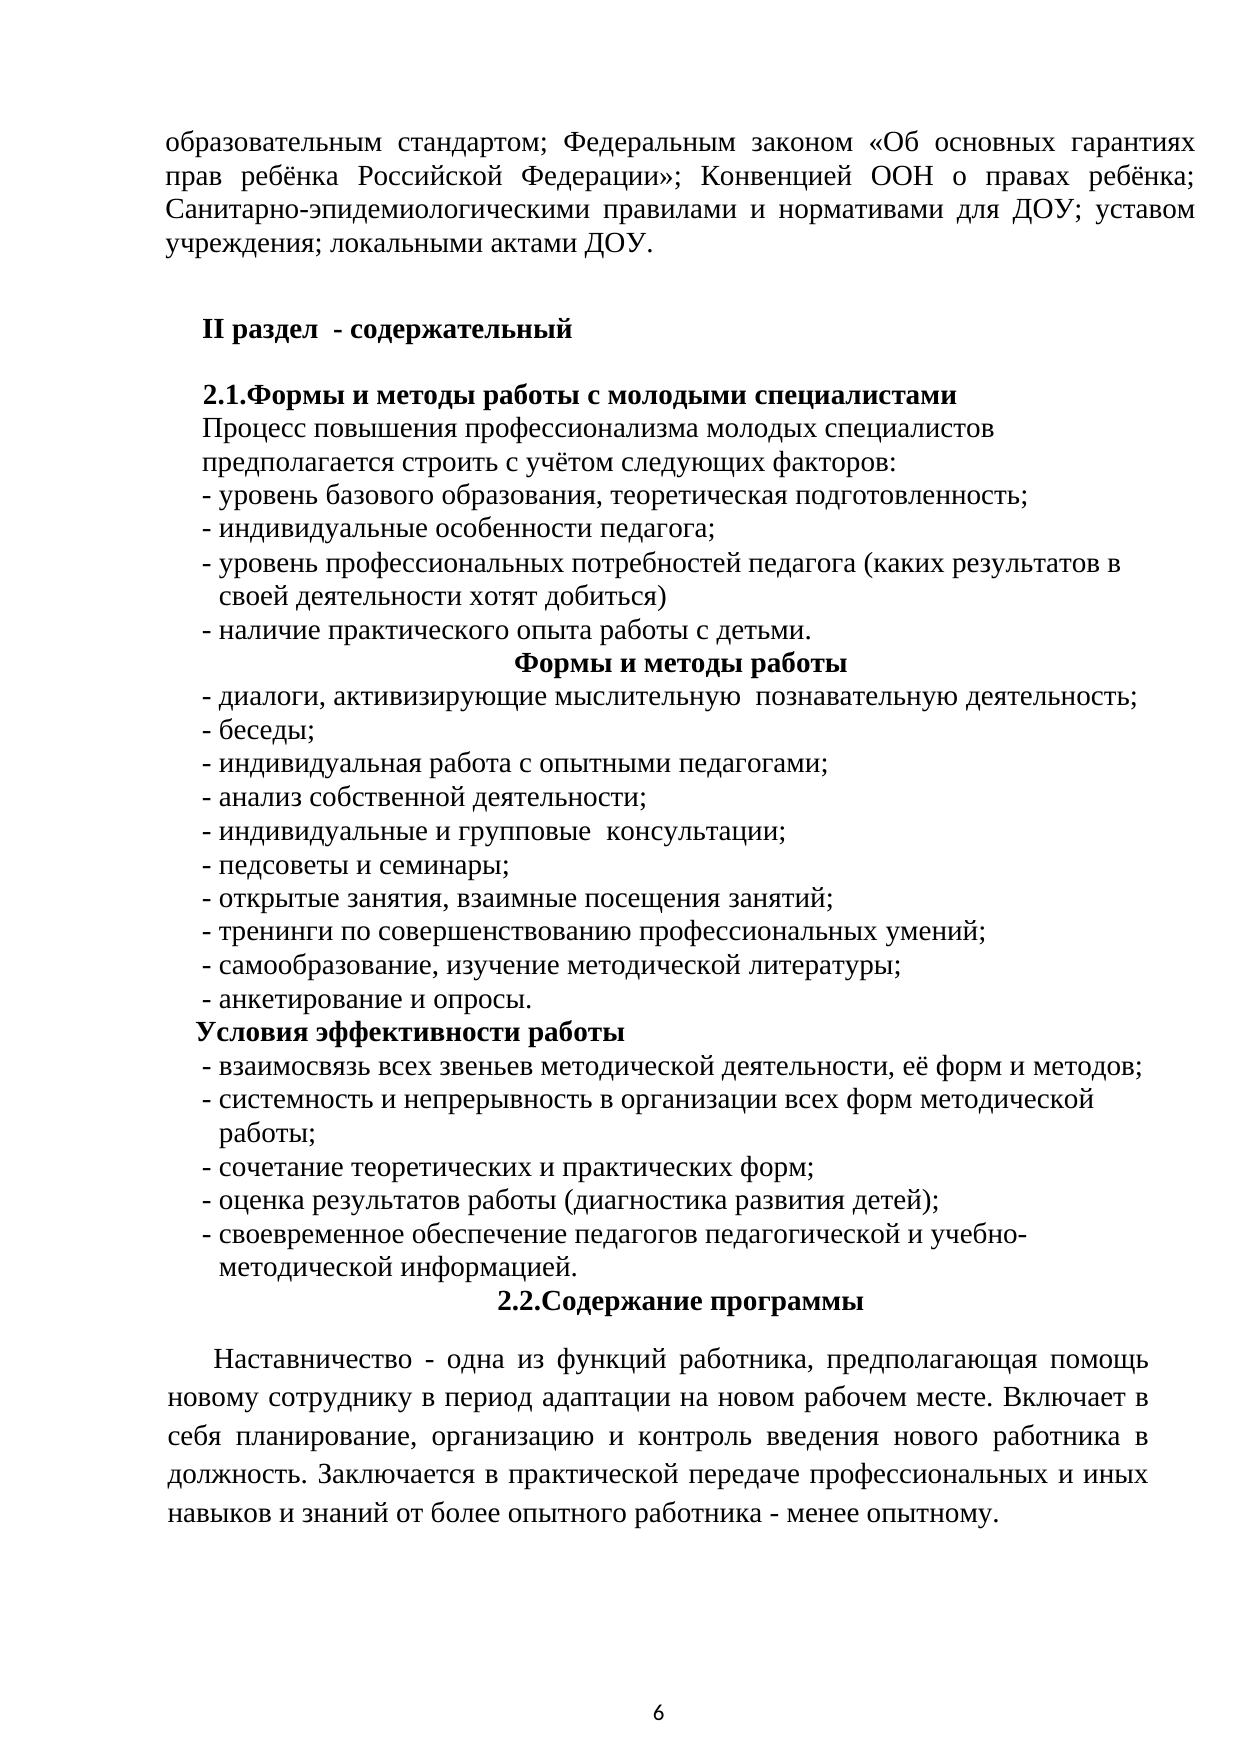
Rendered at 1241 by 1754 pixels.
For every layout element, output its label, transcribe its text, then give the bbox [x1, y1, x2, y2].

text Процесс повышения профессионализма молодых специалистов предполагается строить с учётом следующих факторов: [202, 411, 1152, 478]
list педсоветы и семинары; [202, 847, 1152, 880]
list 2.1.Формы и методы работы с молодыми специалистами [165, 378, 1152, 411]
list тренинги по совершенствованию профессиональных умений; [202, 914, 1152, 947]
text ΙΙ раздел - содержательный [202, 311, 1152, 344]
list беседы; [202, 712, 1152, 746]
list диалоги, активизирующие мыслительную познавательную деятельность; [202, 679, 1152, 712]
list самообразование, изучение методической литературы; [202, 947, 1152, 981]
list взаимосвязь всех звеньев методической деятельности, её форм и методов; [202, 1048, 1152, 1082]
text Наставничество - одна из функций работника, предполагающая помощь новому сотруднику в период адаптации на новом рабочем месте. Включает в себя планирование, организацию и контроль введения нового работника в должность. Заключается в практической передаче профессиональных и иных навыков и знаний от более опытного работника - менее опытному. [167, 1337, 1149, 1530]
list открытые занятия, взаимные посещения занятий; [202, 880, 1152, 914]
list уровень профессиональных потребностей педагога (каких результатов в своей деятельности хотят добиться) [202, 545, 1152, 612]
list сочетание теоретических и практических форм; [202, 1149, 1152, 1182]
list индивидуальная работа с опытными педагогами; [202, 746, 1152, 779]
list анализ собственной деятельности; [202, 779, 1152, 813]
list уровень базового образования, теоретическая подготовленность; [202, 478, 1152, 511]
text Условия эффективности работы [195, 1015, 1152, 1048]
text Формы и методы работы [209, 646, 1152, 679]
list системность и непрерывность в организации всех форм методической работы; [202, 1082, 1152, 1149]
list индивидуальные и групповые консультации; [202, 813, 1152, 847]
list оценка результатов работы (диагностика развития детей); [202, 1182, 1152, 1216]
list анкетирование и опросы. [202, 981, 1152, 1014]
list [165, 124, 1196, 259]
list индивидуальные особенности педагога; [202, 511, 1152, 545]
list своевременное обеспечение педагогов педагогической и учебно-методической информацией. [202, 1216, 1152, 1283]
list наличие практического опыта работы с детьми. [202, 612, 1152, 646]
text 2.2.Содержание программы [165, 1283, 1196, 1317]
